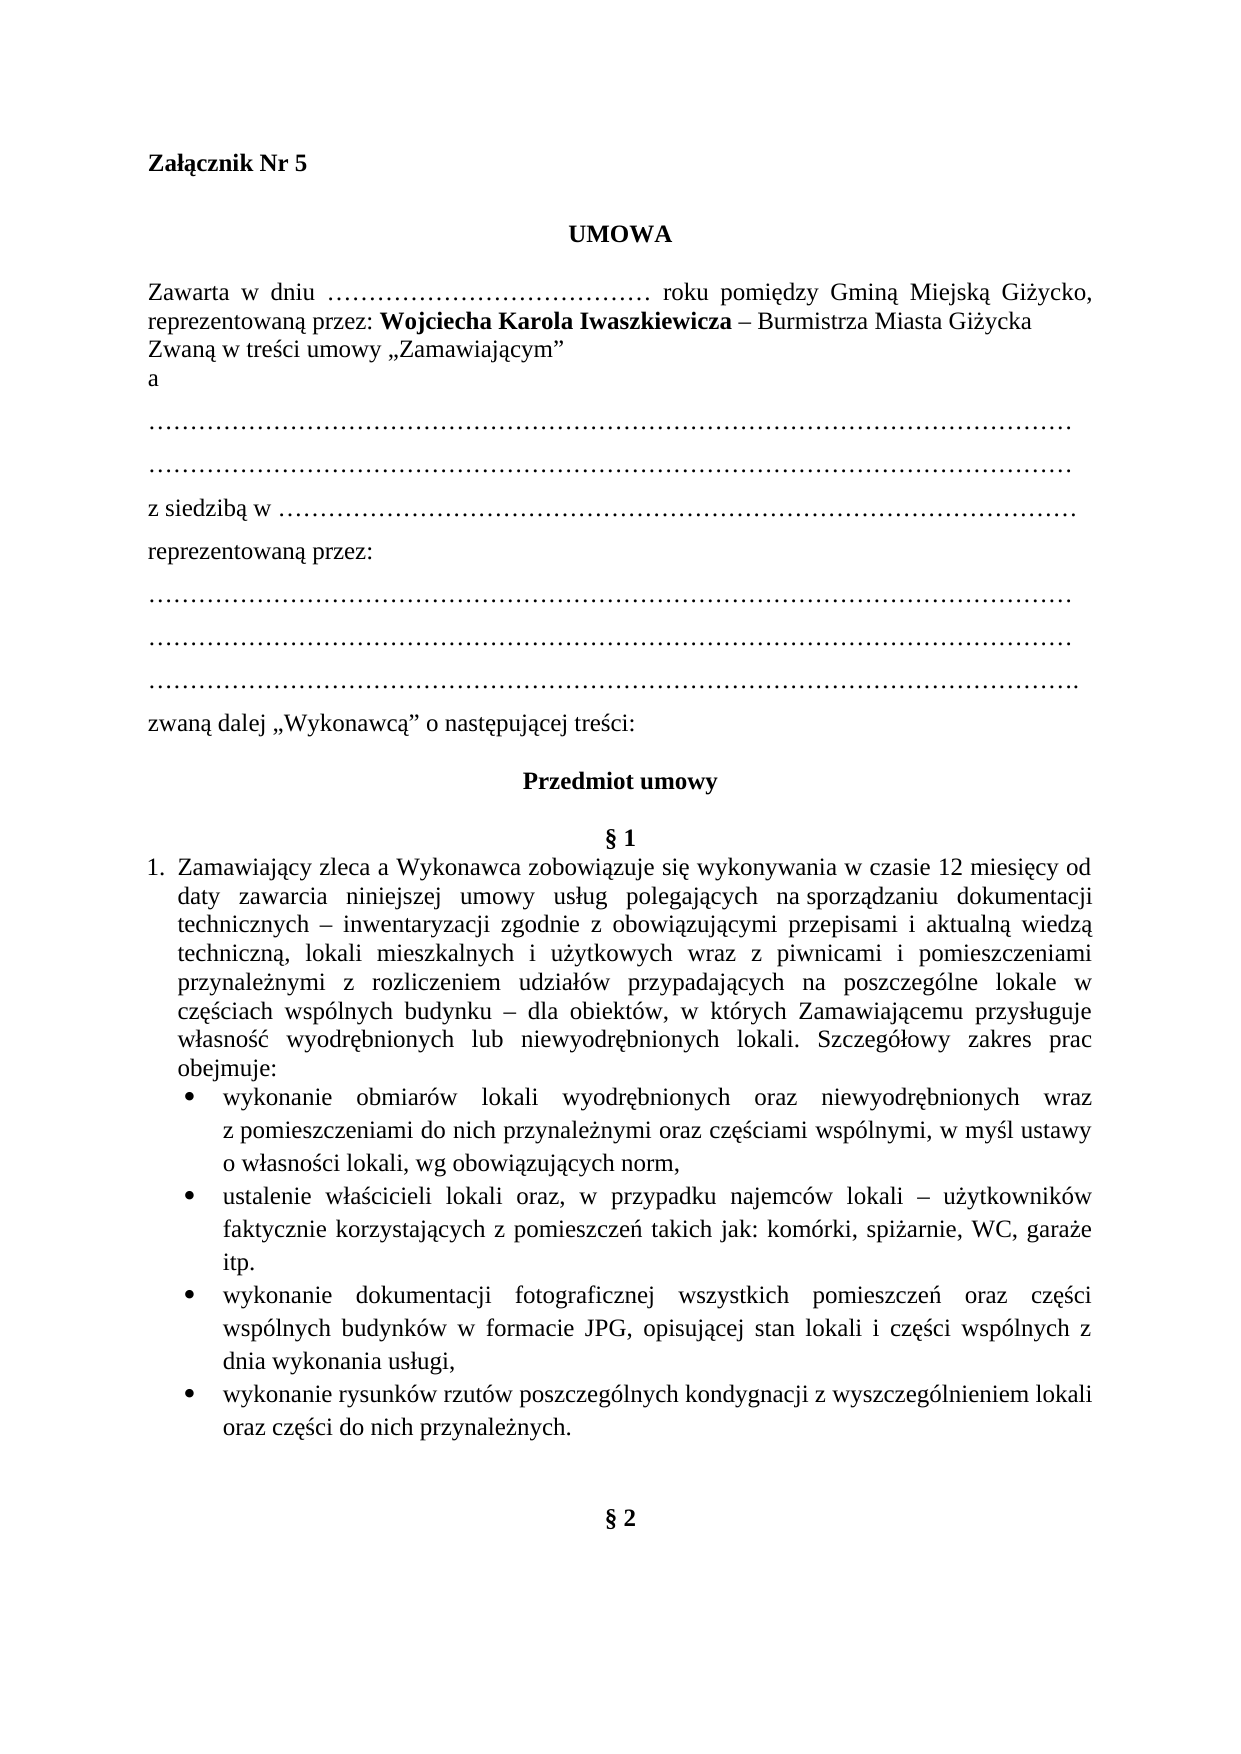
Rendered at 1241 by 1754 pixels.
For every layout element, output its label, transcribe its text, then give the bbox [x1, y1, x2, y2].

list wykonanie dokumentacji fotograficznej wszystkich pomieszczeń oraz części wspólnych budynków w formacie JPG, opisującej stan lokali i części wspólnych z dnia wykonania usługi, [185, 1280, 1093, 1375]
text Przedmiot umowy [148, 766, 1093, 794]
text § 1 [148, 823, 1093, 852]
text Załącznik Nr 5 [148, 148, 1093, 176]
list ustalenie właścicieli lokali oraz, w przypadku najemców lokali – użytkowników faktycznie korzystających z pomieszczeń takich jak: komórki, spiżarnie, WC, garaże itp. [185, 1181, 1093, 1276]
list wykonanie obmiarów lokali wyodrębnionych oraz niewyodrębnionych wraz z pomieszczeniami do nich przynależnymi oraz częściami wspólnymi, w myśl ustawy o własności lokali, wg obowiązujących norm, [185, 1082, 1093, 1177]
text Zwaną w treści umowy „Zamawiającym” [148, 334, 1093, 363]
list wykonanie rysunków rzutów poszczególnych kondygnacji z wyszczególnieniem lokali oraz części do nich przynależnych. [185, 1379, 1093, 1441]
text UMOWA [148, 219, 1093, 248]
text zwaną dalej „Wykonawcą” o następującej treści: [148, 708, 1093, 737]
text a …………………………………………………………………………………………………………………………………………………………………………………………………… [148, 363, 1093, 478]
text Zawarta w dniu ………………………………… roku pomiędzy Gminą Miejską Giżycko, reprezentowaną przez: Wojciecha Karola Iwaszkiewicza – Burmistrza Miasta Giżycka [148, 277, 1093, 334]
text reprezentowaną przez: ………………………………………………………………………………………………………………………………………………………………………………………………………………………………………………………………………………………………………. [148, 536, 1093, 694]
text § 2 [148, 1503, 1093, 1531]
text z siedzibą w …………………………………………………………………………………… [148, 493, 1093, 521]
list Zamawiający zleca a Wykonawca zobowiązuje się wykonywania w czasie 12 miesięcy od daty zawarcia niniejszej umowy usług polegających na sporządzaniu dokumentacji technicznych – inwentaryzacji zgodnie z obowiązującymi przepisami i aktualną wiedzą techniczną, lokali mieszkalnych i użytkowych wraz z piwnicami i pomieszczeniami przynależnymi z rozliczeniem udziałów przypadających na poszczególne lokale w częściach wspólnych budynku – dla obiektów, w których Zamawiającemu przysługuje własność wyodrębnionych lub niewyodrębnionych lokali. Szczegółowy zakres prac obejmuje: [146, 852, 1093, 1082]
